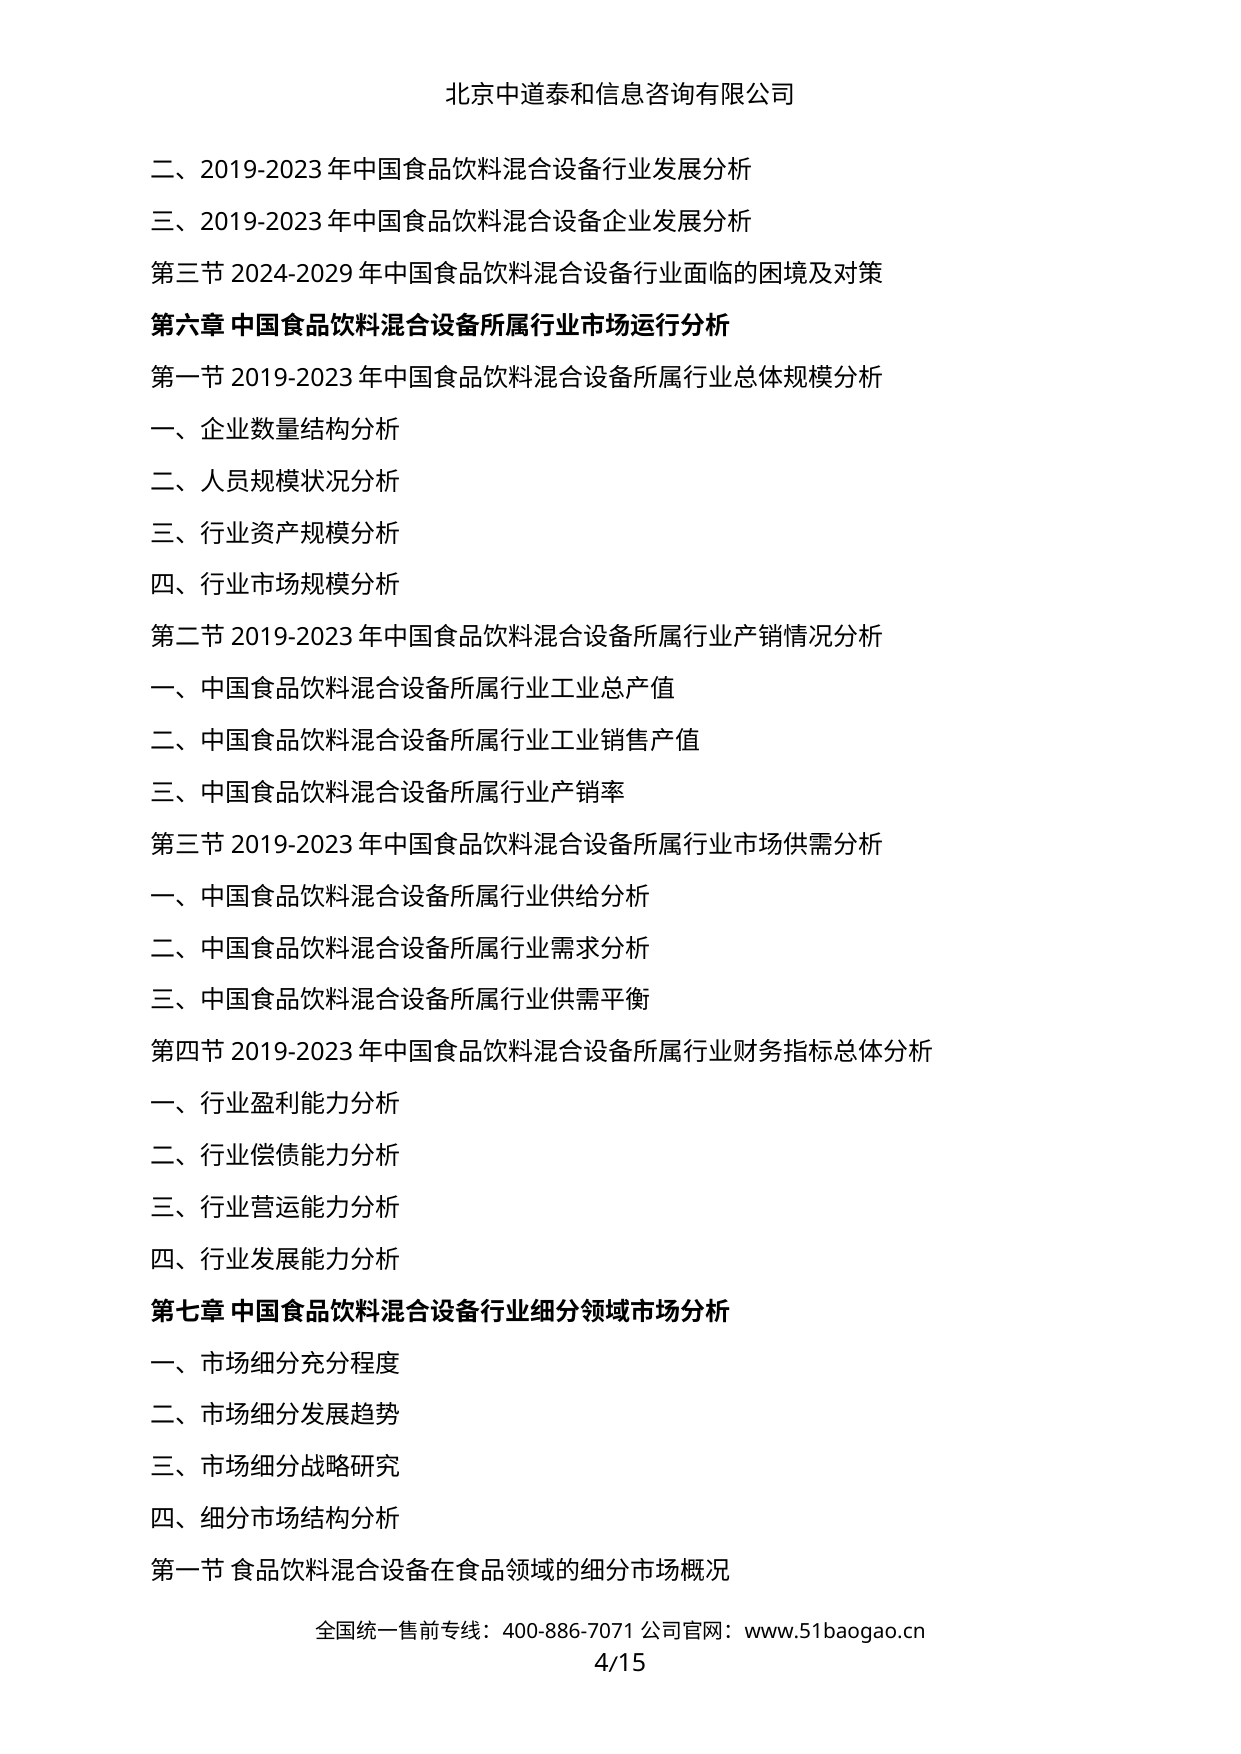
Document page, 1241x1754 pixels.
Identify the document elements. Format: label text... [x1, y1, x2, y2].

text 三、2019-2023年中国食品饮料混合设备企业发展分析 [150, 202, 1090, 238]
text 第一节 食品饮料混合设备在食品领域的细分市场概况 [150, 1551, 1090, 1587]
text 第三节 2019-2023年中国食品饮料混合设备所属行业市场供需分析 [150, 824, 1090, 861]
text 第六章 中国食品饮料混合设备所属行业市场运行分析 [150, 306, 1090, 342]
text 四、细分市场结构分析 [150, 1499, 1090, 1535]
text 二、中国食品饮料混合设备所属行业需求分析 [150, 928, 1090, 964]
text 四、行业发展能力分析 [150, 1239, 1090, 1276]
text 二、行业偿债能力分析 [150, 1136, 1090, 1172]
text 三、市场细分战略研究 [150, 1447, 1090, 1483]
text 三、中国食品饮料混合设备所属行业产销率 [150, 772, 1090, 809]
text 三、行业资产规模分析 [150, 513, 1090, 549]
text 一、中国食品饮料混合设备所属行业供给分析 [150, 876, 1090, 912]
text 二、市场细分发展趋势 [150, 1395, 1090, 1431]
text 三、行业营运能力分析 [150, 1187, 1090, 1224]
text 一、市场细分充分程度 [150, 1343, 1090, 1379]
text 第一节 2019-2023年中国食品饮料混合设备所属行业总体规模分析 [150, 357, 1090, 394]
text 二、中国食品饮料混合设备所属行业工业销售产值 [150, 721, 1090, 757]
text 第二节 2019-2023年中国食品饮料混合设备所属行业产销情况分析 [150, 617, 1090, 653]
text 第七章 中国食品饮料混合设备行业细分领域市场分析 [150, 1291, 1090, 1327]
text 三、中国食品饮料混合设备所属行业供需平衡 [150, 980, 1090, 1016]
text 二、人员规模状况分析 [150, 461, 1090, 497]
text 第三节 2024-2029年中国食品饮料混合设备行业面临的困境及对策 [150, 254, 1090, 290]
text 一、行业盈利能力分析 [150, 1084, 1090, 1120]
text 二、2019-2023年中国食品饮料混合设备行业发展分析 [150, 150, 1090, 186]
text 四、行业市场规模分析 [150, 565, 1090, 601]
text 一、企业数量结构分析 [150, 409, 1090, 446]
text 一、中国食品饮料混合设备所属行业工业总产值 [150, 669, 1090, 705]
text 第四节 2019-2023年中国食品饮料混合设备所属行业财务指标总体分析 [150, 1032, 1090, 1068]
